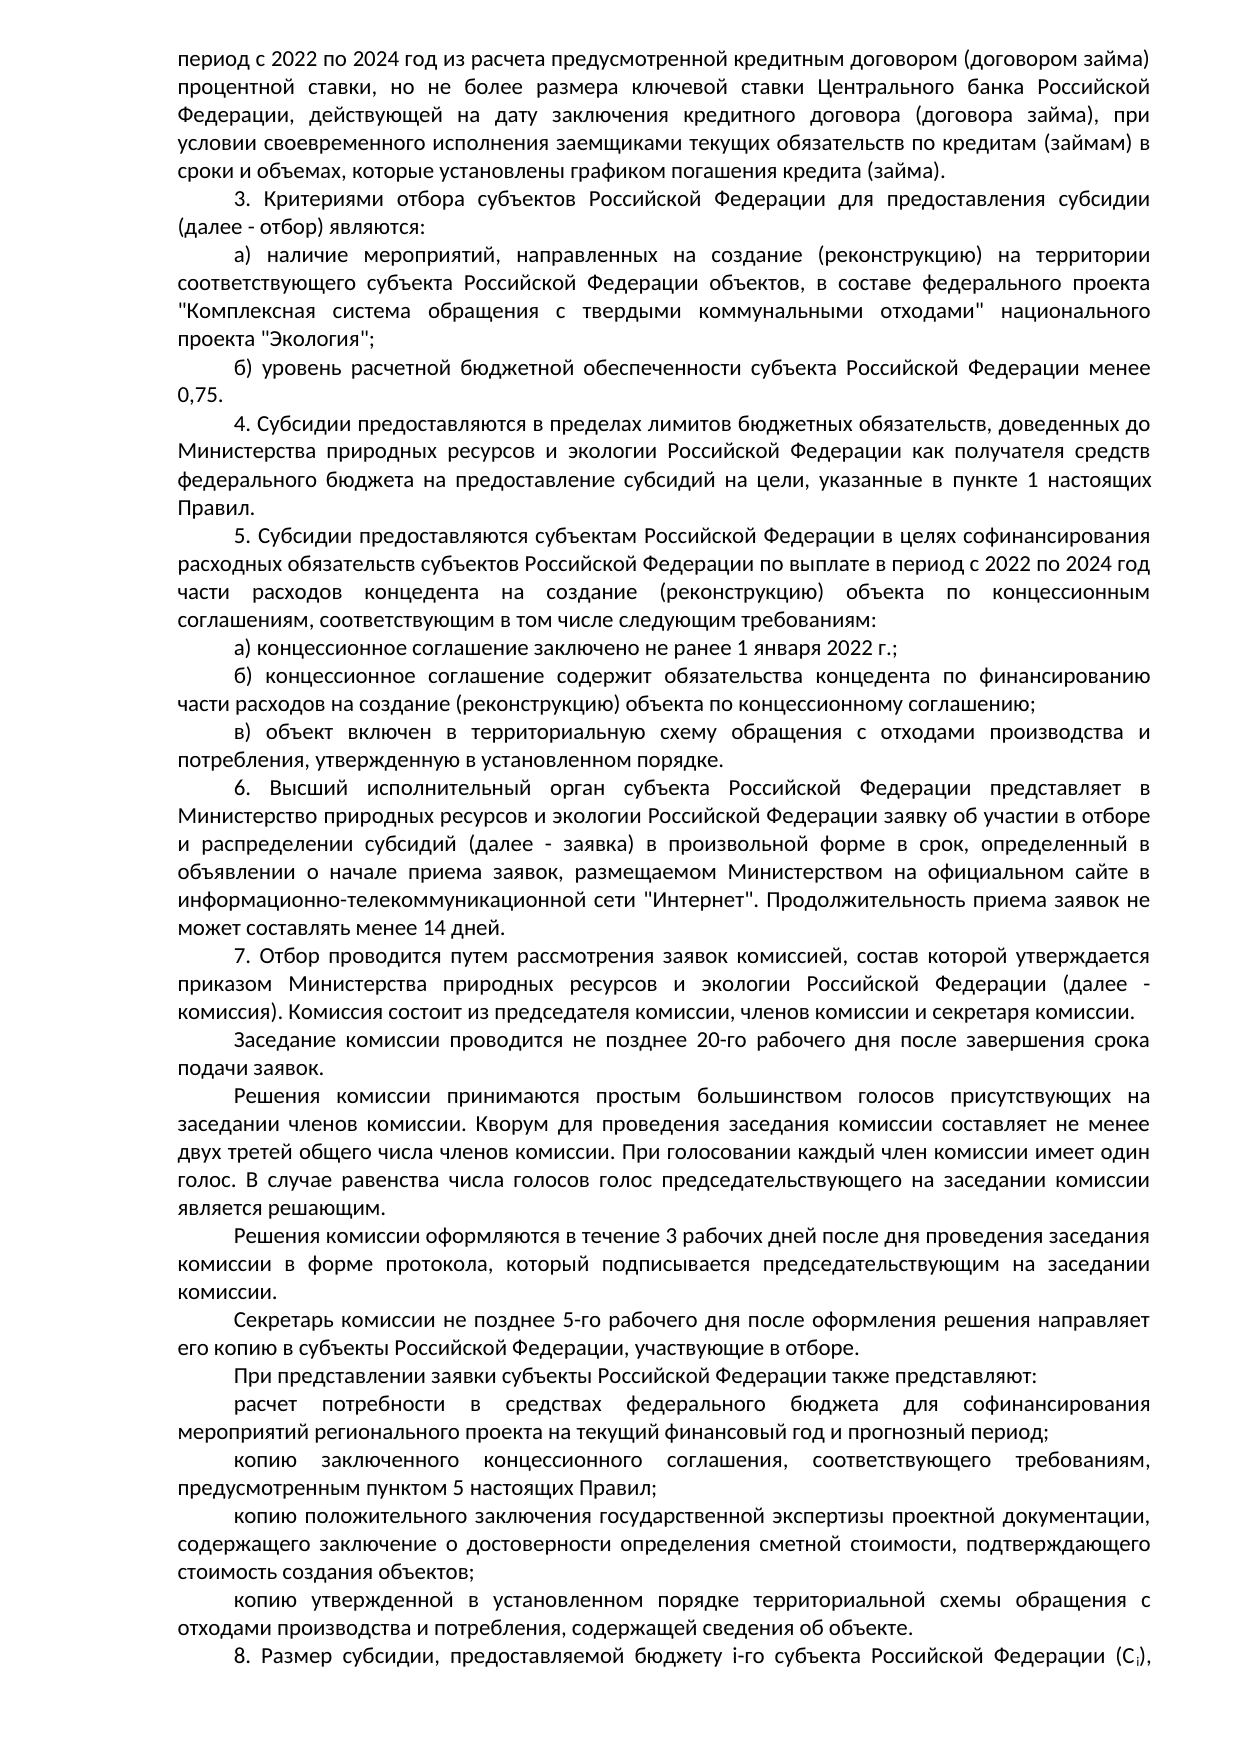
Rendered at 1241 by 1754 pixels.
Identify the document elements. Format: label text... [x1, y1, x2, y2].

text б) уровень расчетной бюджетной обеспеченности субъекта Российской Федерации менее 0,75. [177, 353, 1152, 409]
text копию положительного заключения государственной экспертизы проектной документации, содержащего заключение о достоверности определения сметной стоимости, подтверждающего стоимость создания объектов; [177, 1501, 1152, 1586]
text При представлении заявки субъекты Российской Федерации также представляют: [177, 1361, 1152, 1389]
text 4. Субсидии предоставляются в пределах лимитов бюджетных обязательств, доведенных до Министерства природных ресурсов и экологии Российской Федерации как получателя средств федерального бюджета на предоставление субсидий на цели, указанные в пункте 1 настоящих Правил. [177, 409, 1152, 521]
text расчет потребности в средствах федерального бюджета для софинансирования мероприятий регионального проекта на текущий финансовый год и прогнозный период; [177, 1389, 1152, 1445]
text а) концессионное соглашение заключено не ранее 1 января 2022 г.; [177, 633, 1152, 661]
text а) наличие мероприятий, направленных на создание (реконструкцию) на территории соответствующего субъекта Российской Федерации объектов, в составе федерального проекта "Комплексная система обращения с твердыми коммунальными отходами" национального проекта "Экология"; [177, 241, 1152, 353]
text 6. Высший исполнительный орган субъекта Российской Федерации представляет в Министерство природных ресурсов и экологии Российской Федерации заявку об участии в отборе и распределении субсидий (далее - заявка) в произвольной форме в срок, определенный в объявлении о начале приема заявок, размещаемом Министерством на официальном сайте в информационно-телекоммуникационной сети "Интернет". Продолжительность приема заявок не может составлять менее 14 дней. [177, 773, 1152, 941]
text в) объект включен в территориальную схему обращения с отходами производства и потребления, утвержденную в установленном порядке. [177, 717, 1152, 773]
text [177, 44, 1152, 184]
text Решения комиссии принимаются простым большинством голосов присутствующих на заседании членов комиссии. Кворум для проведения заседания комиссии составляет не менее двух третей общего числа членов комиссии. При голосовании каждый член комиссии имеет один голос. В случае равенства числа голосов голос председательствующего на заседании комиссии является решающим. [177, 1081, 1152, 1221]
text Секретарь комиссии не позднее 5-го рабочего дня после оформления решения направляет его копию в субъекты Российской Федерации, участвующие в отборе. [177, 1305, 1152, 1361]
text 3. Критериями отбора субъектов Российской Федерации для предоставления субсидии (далее - отбор) являются: [177, 184, 1152, 241]
text копию заключенного концессионного соглашения, соответствующего требованиям, предусмотренным пунктом 5 настоящих Правил; [177, 1445, 1152, 1501]
text копию утвержденной в установленном порядке территориальной схемы обращения с отходами производства и потребления, содержащей сведения об объекте. [177, 1586, 1152, 1642]
text 7. Отбор проводится путем рассмотрения заявок комиссией, состав которой утверждается приказом Министерства природных ресурсов и экологии Российской Федерации (далее - комиссия). Комиссия состоит из председателя комиссии, членов комиссии и секретаря комиссии. [177, 941, 1152, 1025]
text б) концессионное соглашение содержит обязательства концедента по финансированию части расходов на создание (реконструкцию) объекта по концессионному соглашению; [177, 661, 1152, 717]
text 5. Субсидии предоставляются субъектам Российской Федерации в целях софинансирования расходных обязательств субъектов Российской Федерации по выплате в период с 2022 по 2024 год части расходов концедента на создание (реконструкцию) объекта по концессионным соглашениям, соответствующим в том числе следующим требованиям: [177, 521, 1152, 633]
text Решения комиссии оформляются в течение 3 рабочих дней после дня проведения заседания комиссии в форме протокола, который подписывается председательствующим на заседании комиссии. [177, 1221, 1152, 1305]
text Заседание комиссии проводится не позднее 20-го рабочего дня после завершения срока подачи заявок. [177, 1025, 1152, 1081]
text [177, 1642, 1152, 1669]
